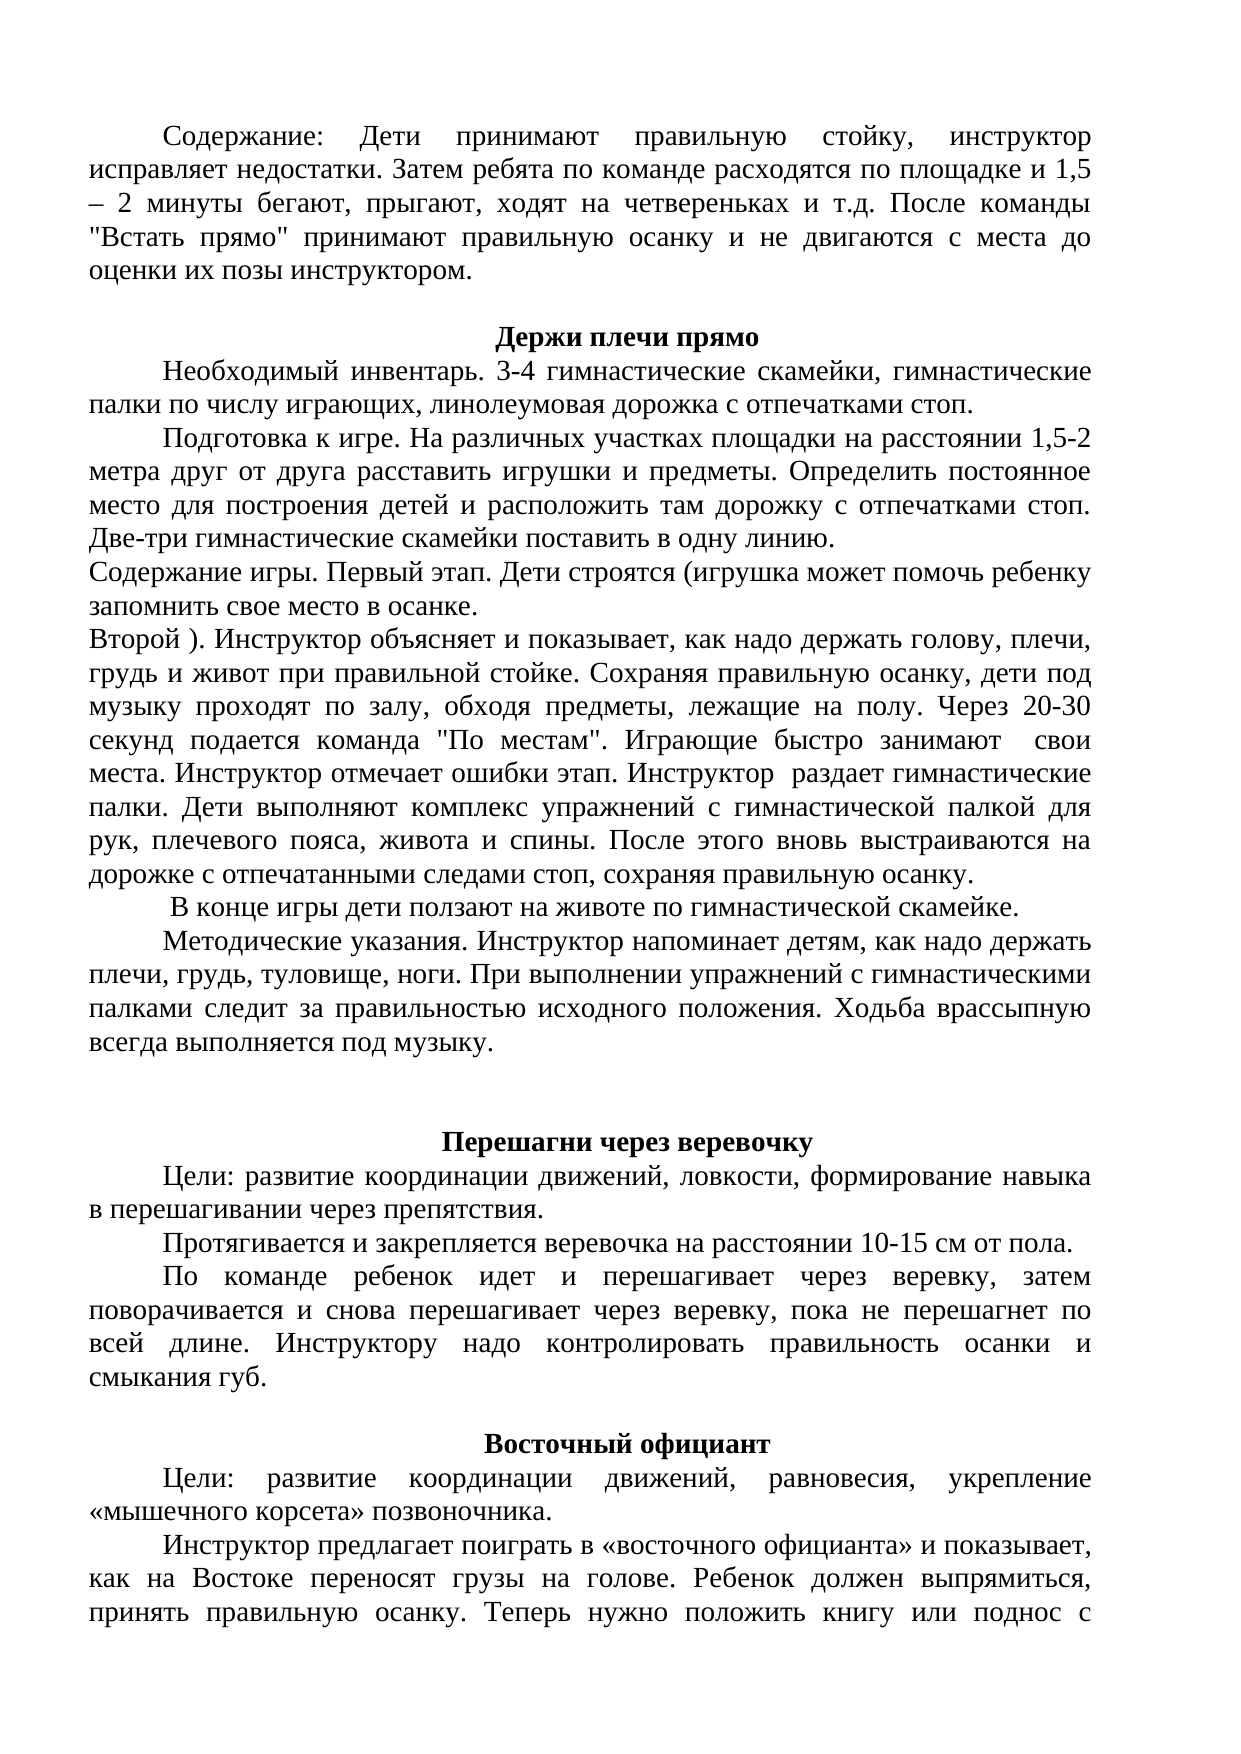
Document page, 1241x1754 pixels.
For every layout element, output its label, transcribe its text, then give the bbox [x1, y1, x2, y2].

text Методические указания. Инструктор напоминает детям, как надо держать плечи, грудь, туловище, ноги. При выполнении упражнений с гимнастическими палками следит за правильностью исходного положения. Ходьба врассыпную всегда выполняется под музыку. [88, 923, 1092, 1057]
text Содержание: Дети принимают правильную стойку, инструктор исправляет недостатки. Затем ребята по команде расходятся по площадке и 1,5 – 2 минуты бегают, прыгают, ходят на четвереньках и т.д. После команды "Встать прямо" принимают правильную осанку и не двигаются с места до оценки их позы инструктором. [88, 118, 1092, 286]
text Цели: развитие координации движений, ловкости, формирование навыка в перешагивании через препятствия. [88, 1158, 1092, 1225]
text В конце игры дети ползают на животе по гимнастической скамейке. [88, 889, 1092, 923]
text Восточный официант [88, 1426, 1092, 1460]
text Необходимый инвентарь. 3-4 гимнастические скамейки, гимнастические палки по числу играющих, линолеумовая дорожка с отпечатками стоп. [88, 353, 1092, 420]
text Подготовка к игре. На различных участках площадки на расстоянии 1,5-2 метра друг от друга расставить игрушки и предметы. Определить постоянное место для построения детей и расположить там дорожку с отпечатками стоп. Две-три гимнастические скамейки поставить в одну линию. [88, 420, 1092, 554]
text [88, 1527, 1092, 1627]
text По команде ребенок идет и перешагивает через веревку, затем поворачивается и снова перешагивает через веревку, пока не перешагнет по всей длине. Инструктору надо контролировать правильность осанки и смыкания губ. [88, 1258, 1092, 1393]
text Содержание игры. Первый этап. Дети строятся (игрушка может помочь ребенку запомнить свое место в осанке. [88, 554, 1092, 621]
text Второй ). Инструктор объясняет и показывает, как надо держать голову, плечи, грудь и живот при правильной стойке. Сохраняя правильную осанку, дети под музыку проходят по залу, обходя предметы, лежащие на полу. Через 20-30 секунд подается команда "По местам". Играющие быстро занимают свои места. Инструктор отмечает ошибки этап. Инструктор раздает гимнастические палки. Дети выполняют комплекс упражнений с гимнастической палкой для рук, плечевого пояса, живота и спины. После этого вновь выстраиваются на дорожке с отпечатанными следами стоп, сохраняя правильную осанку. [88, 621, 1092, 889]
text Держи плечи прямо [88, 319, 1092, 353]
text Цели: развитие координации движений, равновесия, укрепление «мышечного корсета» позвоночника. [88, 1460, 1092, 1527]
text Перешагни через веревочку [88, 1124, 1092, 1158]
text Протягивается и закрепляется веревочка на расстоянии 10-15 см от пола. [88, 1225, 1092, 1258]
